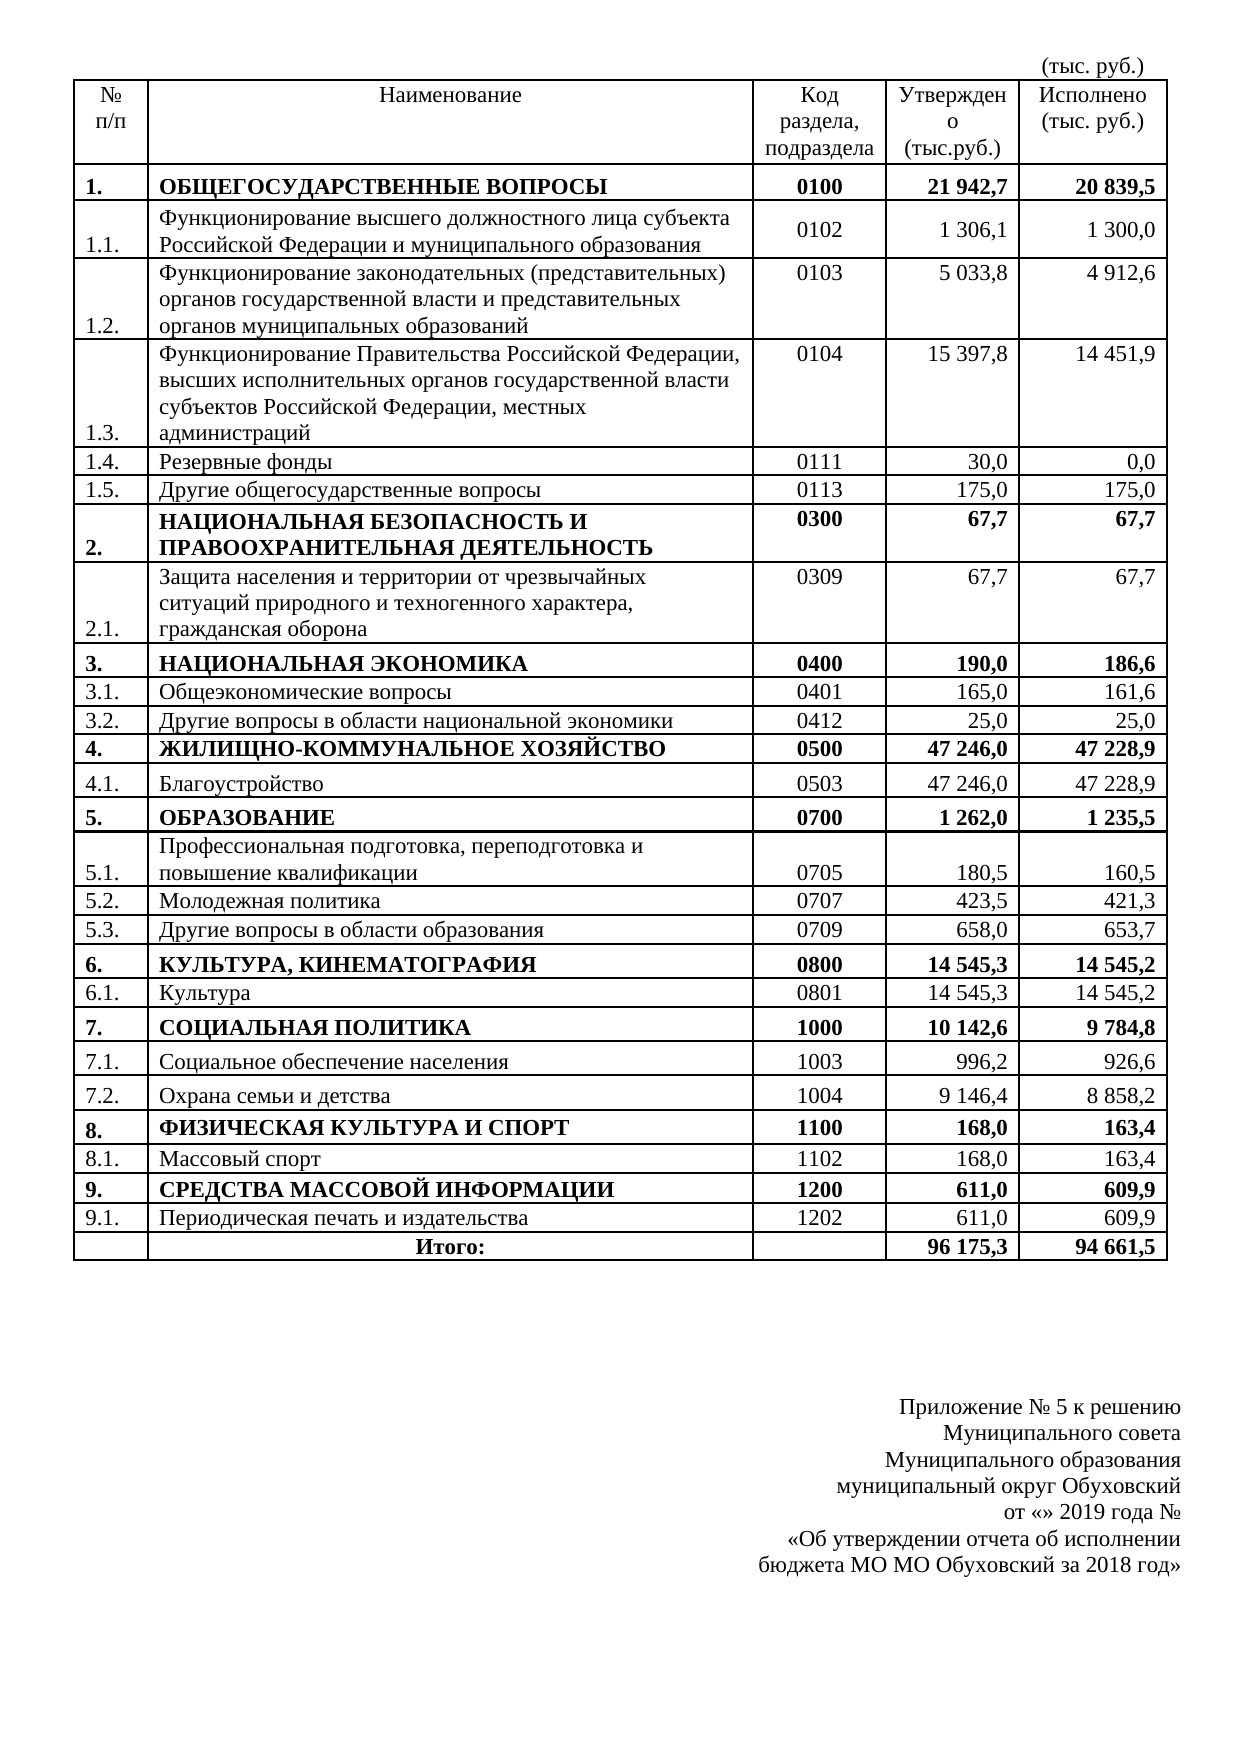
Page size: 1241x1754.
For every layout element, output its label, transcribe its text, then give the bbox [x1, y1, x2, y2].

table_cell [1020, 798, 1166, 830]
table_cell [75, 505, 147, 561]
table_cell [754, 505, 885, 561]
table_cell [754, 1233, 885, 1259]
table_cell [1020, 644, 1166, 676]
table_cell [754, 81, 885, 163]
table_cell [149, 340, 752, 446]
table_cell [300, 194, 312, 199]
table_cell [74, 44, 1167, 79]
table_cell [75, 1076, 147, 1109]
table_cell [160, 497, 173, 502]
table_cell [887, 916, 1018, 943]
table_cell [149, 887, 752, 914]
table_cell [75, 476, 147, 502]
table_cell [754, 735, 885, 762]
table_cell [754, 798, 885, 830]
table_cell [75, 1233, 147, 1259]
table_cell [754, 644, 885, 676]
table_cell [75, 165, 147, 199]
text муниципальный округ Обуховский [148, 1472, 1181, 1498]
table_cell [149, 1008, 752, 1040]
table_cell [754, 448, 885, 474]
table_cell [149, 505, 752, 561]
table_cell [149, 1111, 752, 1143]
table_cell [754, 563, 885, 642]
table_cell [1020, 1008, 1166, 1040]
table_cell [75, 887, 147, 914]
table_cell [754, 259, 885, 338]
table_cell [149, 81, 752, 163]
text Муниципального образования [148, 1446, 1181, 1472]
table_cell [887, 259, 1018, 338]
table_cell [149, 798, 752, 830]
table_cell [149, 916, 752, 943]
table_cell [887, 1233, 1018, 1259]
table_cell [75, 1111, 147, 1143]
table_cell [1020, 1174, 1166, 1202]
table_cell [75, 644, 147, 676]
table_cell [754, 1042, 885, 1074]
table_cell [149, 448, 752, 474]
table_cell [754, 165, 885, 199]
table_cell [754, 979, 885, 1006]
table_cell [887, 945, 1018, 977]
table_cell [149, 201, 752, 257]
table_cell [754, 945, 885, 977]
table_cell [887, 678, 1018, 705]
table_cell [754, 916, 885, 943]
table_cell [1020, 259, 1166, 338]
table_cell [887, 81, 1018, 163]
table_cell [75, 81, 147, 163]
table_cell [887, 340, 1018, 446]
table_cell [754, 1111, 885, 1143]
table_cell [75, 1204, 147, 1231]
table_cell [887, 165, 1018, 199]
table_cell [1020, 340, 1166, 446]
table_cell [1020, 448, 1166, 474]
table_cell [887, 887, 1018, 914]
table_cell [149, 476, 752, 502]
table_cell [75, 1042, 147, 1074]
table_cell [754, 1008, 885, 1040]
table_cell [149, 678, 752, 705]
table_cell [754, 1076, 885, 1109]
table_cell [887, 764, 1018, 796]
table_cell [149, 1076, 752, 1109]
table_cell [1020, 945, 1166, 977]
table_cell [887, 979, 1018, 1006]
text от «» 2019 года № [148, 1498, 1181, 1525]
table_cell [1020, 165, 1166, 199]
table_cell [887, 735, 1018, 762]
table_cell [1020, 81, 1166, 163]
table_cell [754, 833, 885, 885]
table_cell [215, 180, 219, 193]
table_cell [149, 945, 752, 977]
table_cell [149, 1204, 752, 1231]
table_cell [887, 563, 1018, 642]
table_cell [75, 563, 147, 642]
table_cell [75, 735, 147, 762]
text Приложение № 5 к решению [148, 1393, 1181, 1419]
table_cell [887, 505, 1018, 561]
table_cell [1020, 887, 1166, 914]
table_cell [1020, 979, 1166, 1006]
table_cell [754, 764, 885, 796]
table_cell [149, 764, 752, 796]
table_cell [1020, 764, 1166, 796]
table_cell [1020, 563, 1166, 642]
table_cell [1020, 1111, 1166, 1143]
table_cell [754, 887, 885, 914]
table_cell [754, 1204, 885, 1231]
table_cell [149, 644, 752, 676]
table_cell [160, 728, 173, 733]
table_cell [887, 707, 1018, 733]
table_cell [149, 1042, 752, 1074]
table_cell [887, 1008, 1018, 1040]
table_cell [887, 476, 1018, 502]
subtitle бюджета МО МО Обуховский за 2018 год» [148, 1551, 1181, 1577]
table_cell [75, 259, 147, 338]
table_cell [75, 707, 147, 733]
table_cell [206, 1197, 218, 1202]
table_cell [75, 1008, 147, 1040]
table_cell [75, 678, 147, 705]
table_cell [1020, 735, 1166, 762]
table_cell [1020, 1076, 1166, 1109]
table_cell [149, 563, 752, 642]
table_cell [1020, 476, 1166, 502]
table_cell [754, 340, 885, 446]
subtitle «Об утверждении отчета об исполнении [148, 1525, 1181, 1551]
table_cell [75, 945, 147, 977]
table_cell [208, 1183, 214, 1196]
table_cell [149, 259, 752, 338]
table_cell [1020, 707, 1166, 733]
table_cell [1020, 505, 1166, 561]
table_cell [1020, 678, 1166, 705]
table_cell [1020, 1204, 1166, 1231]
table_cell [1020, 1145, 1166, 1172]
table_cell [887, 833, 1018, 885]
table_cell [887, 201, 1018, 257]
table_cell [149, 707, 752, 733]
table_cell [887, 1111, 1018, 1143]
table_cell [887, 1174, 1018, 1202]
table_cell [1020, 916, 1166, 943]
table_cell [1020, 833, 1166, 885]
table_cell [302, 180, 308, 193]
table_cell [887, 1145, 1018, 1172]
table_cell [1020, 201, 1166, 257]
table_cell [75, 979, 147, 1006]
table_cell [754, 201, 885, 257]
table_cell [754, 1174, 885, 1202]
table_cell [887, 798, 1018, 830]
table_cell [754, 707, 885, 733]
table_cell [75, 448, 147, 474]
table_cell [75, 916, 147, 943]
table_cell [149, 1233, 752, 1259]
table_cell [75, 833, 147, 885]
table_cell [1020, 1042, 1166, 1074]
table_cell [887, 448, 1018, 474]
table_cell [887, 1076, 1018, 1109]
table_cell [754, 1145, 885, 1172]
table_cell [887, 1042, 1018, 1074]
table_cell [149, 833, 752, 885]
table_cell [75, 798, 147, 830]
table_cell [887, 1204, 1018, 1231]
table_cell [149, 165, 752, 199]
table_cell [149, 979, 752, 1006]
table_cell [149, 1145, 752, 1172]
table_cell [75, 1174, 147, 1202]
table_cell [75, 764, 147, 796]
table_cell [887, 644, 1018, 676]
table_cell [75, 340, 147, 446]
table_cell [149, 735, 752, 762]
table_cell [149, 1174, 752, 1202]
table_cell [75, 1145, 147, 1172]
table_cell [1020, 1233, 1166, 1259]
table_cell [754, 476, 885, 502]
text Муниципального совета [148, 1419, 1181, 1446]
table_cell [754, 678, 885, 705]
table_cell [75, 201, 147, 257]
